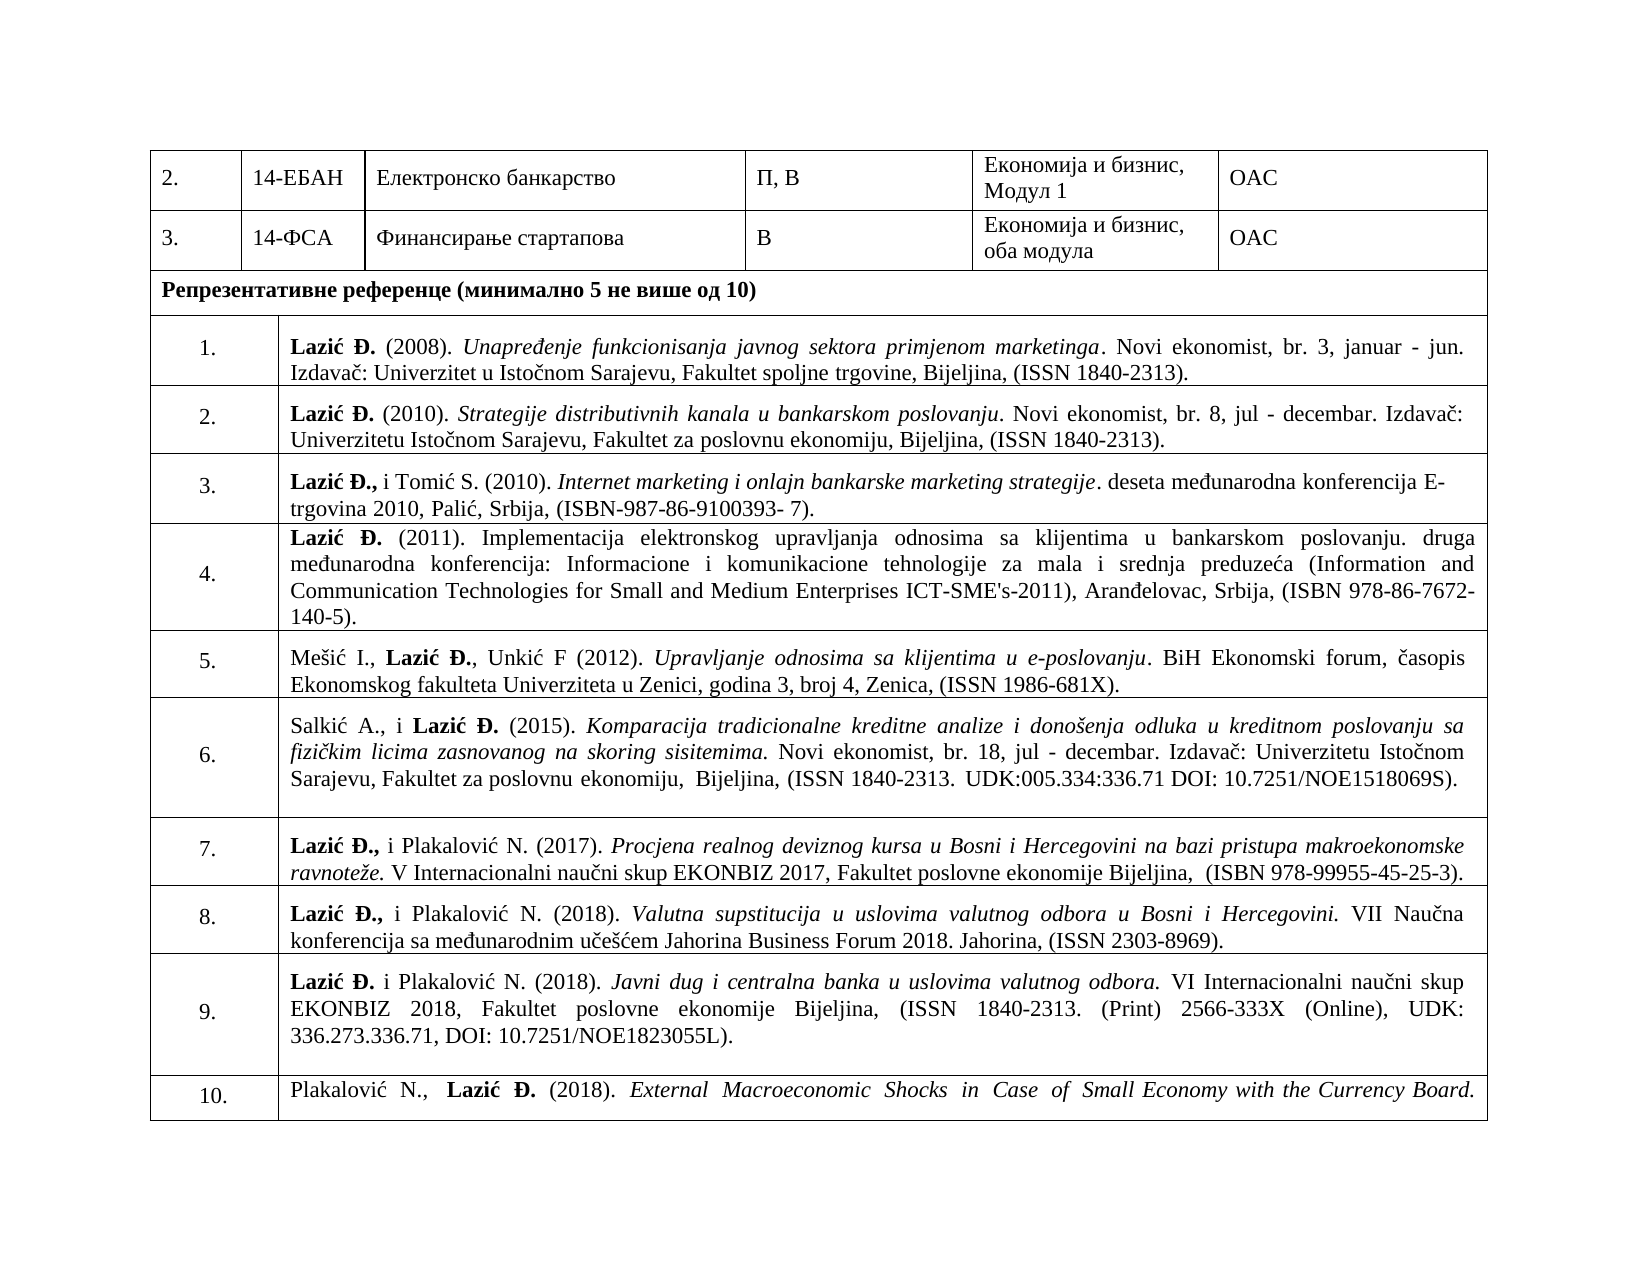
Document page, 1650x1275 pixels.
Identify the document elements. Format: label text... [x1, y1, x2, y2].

table_cell [151, 954, 278, 1075]
table_cell [151, 316, 278, 385]
table_cell Mešić I., Lazić Đ., Unkić F (2012). Upravljanje odnosima sa klijentima u e-poslovanju. BiH Ekonomski forum, časopis Ekonomskog fakulteta Univerziteta u Zenici, godina 3, broj 4, Zenica, (ISSN 1986-681X). [279, 631, 1487, 697]
table_cell [151, 631, 278, 697]
table_cell 3. [151, 211, 241, 270]
table_cell [151, 1076, 278, 1120]
table_cell [151, 454, 278, 523]
table_cell [151, 524, 278, 629]
table_cell [151, 886, 278, 953]
table_cell Lazić Đ., i Plakalović N. (2017). Procjena realnog deviznog kursa u Bosni i Hercegovini na bazi pristupa makroekonomske ravnoteže. V Internacionalni naučni skup EKONBIZ 2017, Fakultet poslovne ekonomije Bijeljina, (ISBN 978-99955-45-25-3). [279, 818, 1487, 885]
table_cell [151, 818, 278, 885]
table_cell [151, 386, 278, 453]
table_cell 2. [151, 151, 241, 210]
table_cell Lazić Đ. i Plakalović N. (2018). Javni dug i centralna banka u uslovima valutnog odbora. VI Internacionalni naučni skup EKONBIZ 2018, Fakultet poslovne ekonomije Bijeljina, (ISSN 1840-2313. (Print) 2566-333X (Online), UDK: 336.273.336.71, DOI: 10.7251/NOE1823055L). [279, 954, 1487, 1075]
table_cell П, В [746, 151, 972, 210]
table_cell Lazić Đ., i Tomić S. (2010). Internet marketing i onlajn bankarske marketing strategije. deseta međunarodna konferencija E-trgovina 2010, Palić, Srbija, (ISBN-987-86-9100393- 7). [279, 454, 1487, 523]
table_cell ОАС [1219, 211, 1487, 270]
table_cell Lazić Đ. (2010). Strategije distributivnih kanala u bankarskom poslovanju. Novi ekonomist, br. 8, jul - decembar. Izdavač: Univerzitetu Istočnom Sarajevu, Fakultet za poslovnu ekonomiju, Bijeljina, (ISSN 1840-2313). [279, 386, 1487, 453]
table_cell Lazić Đ. (2011). Implementacija elektronskog upravljanja odnosima sa klijentima u bankarskom poslovanju. druga međunarodna konferencija: Informacione i komunikacione tehnologije za mala i srednja preduzeća (Information and Communication Technologies for Small and Medium Enterprises ICT-SME's-2011), Aranđelovac, Srbija, (ISBN 978-86-7672-140-5). [279, 524, 1487, 629]
table_cell Електронско банкарство [366, 151, 745, 210]
table_cell Економија и бизнис, оба модула [973, 211, 1218, 270]
table_cell Lazić Đ., i Plakalović N. (2018). Valutna supstitucija u uslovima valutnog odbora u Bosni i Hercegovini. VII Naučna konferencija sa međunarodnim učešćem Jahorina Business Forum 2018. Jahorina, (ISSN 2303-8969). [279, 886, 1487, 953]
table_cell [151, 698, 278, 817]
table_cell 14-ЕБАН [242, 151, 364, 210]
table_cell Репрезентативне референце (минимално 5 не више од 10) [151, 271, 1487, 314]
table_cell Економија и бизнис, Модул 1 [973, 151, 1218, 210]
table_cell ОАС [1219, 151, 1487, 210]
table_cell Salkić A., i Lazić Đ. (2015). Komparacija tradicionalne kreditne analize i donošenja odluka u kreditnom poslovanju sa fizičkim licima zasnovanog na skoring sisitemima. Novi ekonomist, br. 18, jul - decembar. Izdavač: Univerzitetu Istočnom Sarajevu, Fakultet za poslovnu ekonomiju, Bijeljina, (ISSN 1840-2313. UDK:005.334:336.71 DOI: 10.7251/NOE1518069S). [279, 698, 1487, 817]
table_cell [279, 1076, 1487, 1120]
table_cell В [746, 211, 972, 270]
table_cell Lazić Đ. (2008). Unapređenje funkcionisanja javnog sektora primjenom marketinga. Novi ekonomist, br. 3, januar - jun. Izdavač: Univerzitet u Istočnom Sarajevu, Fakultet spoljne trgovine, Bijeljina, (ISSN 1840-2313). [279, 316, 1487, 385]
table_cell Финансирање стартапова [366, 211, 745, 270]
table_cell 14-ФСА [242, 211, 364, 270]
